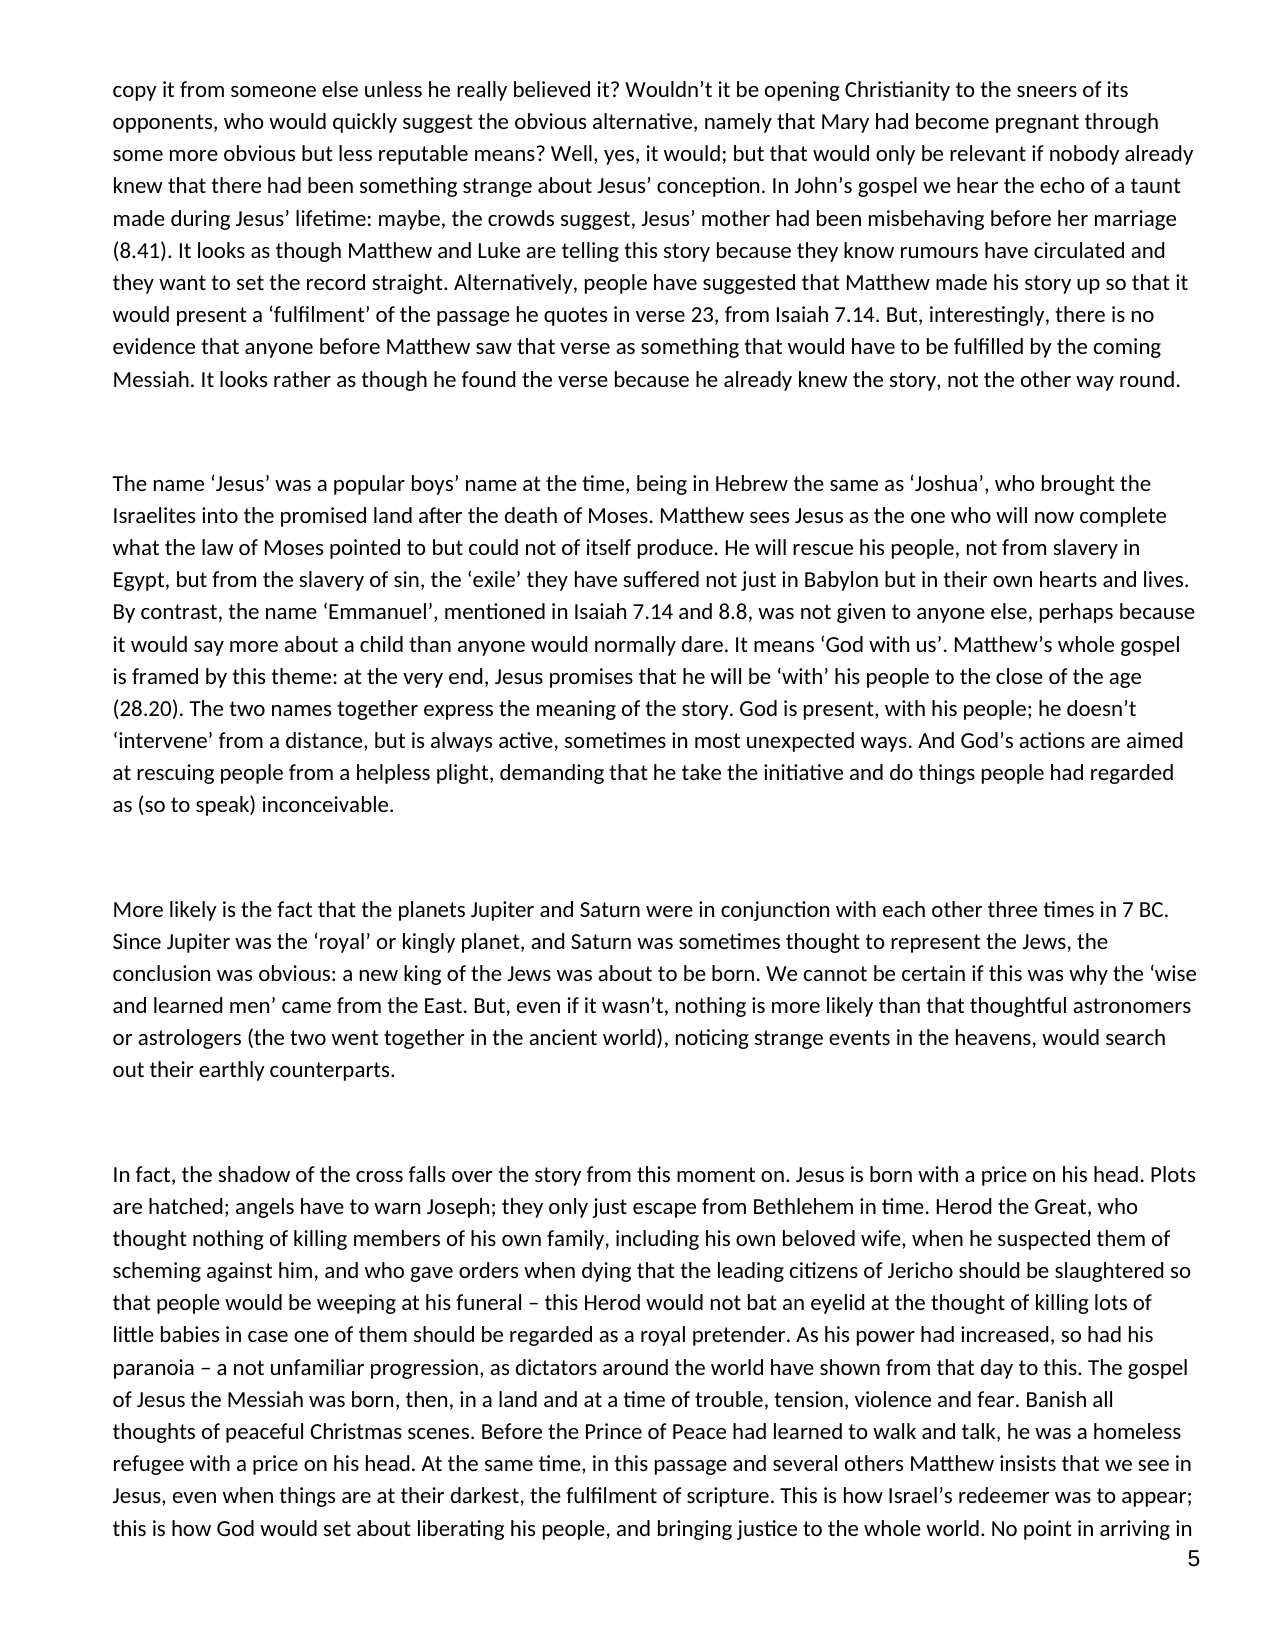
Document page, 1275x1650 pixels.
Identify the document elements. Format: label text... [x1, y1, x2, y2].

text The name ‘Jesus’ was a popular boys’ name at the time, being in Hebrew the same as ‘Joshua’, who brought the Israelites into the promised land after the death of Moses. Matthew sees Jesus as the one who will now complete what the law of Moses pointed to but could not of itself produce. He will rescue his people, not from slavery in Egypt, but from the slavery of sin, the ‘exile’ they have suffered not just in Babylon but in their own hearts and lives. By contrast, the name ‘Emmanuel’, mentioned in Isaiah 7.14 and 8.8, was not given to anyone else, perhaps because it would say more about a child than anyone would normally dare. It means ‘God with us’. Matthew’s whole gospel is framed by this theme: at the very end, Jesus promises that he will be ‘with’ his people to the close of the age (28.20). The two names together express the meaning of the story. God is present, with his people; he doesn’t ‘intervene’ from a distance, but is always active, sometimes in most unexpected ways. And God’s actions are aimed at rescuing people from a helpless plight, demanding that he take the initiative and do things people had regarded as (so to speak) inconceivable. [112, 469, 1200, 819]
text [112, 1160, 1200, 1542]
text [112, 75, 1200, 393]
text More likely is the fact that the planets Jupiter and Saturn were in conjunction with each other three times in 7 BC. Since Jupiter was the ‘royal’ or kingly planet, and Saturn was sometimes thought to represent the Jews, the conclusion was obvious: a new king of the Jews was about to be born. We cannot be certain if this was why the ‘wise and learned men’ came from the East. But, even if it wasn’t, nothing is more likely than that thoughtful astronomers or astrologers (the two went together in the ancient world), noticing strange events in the heavens, would search out their earthly counterparts. [112, 895, 1200, 1084]
